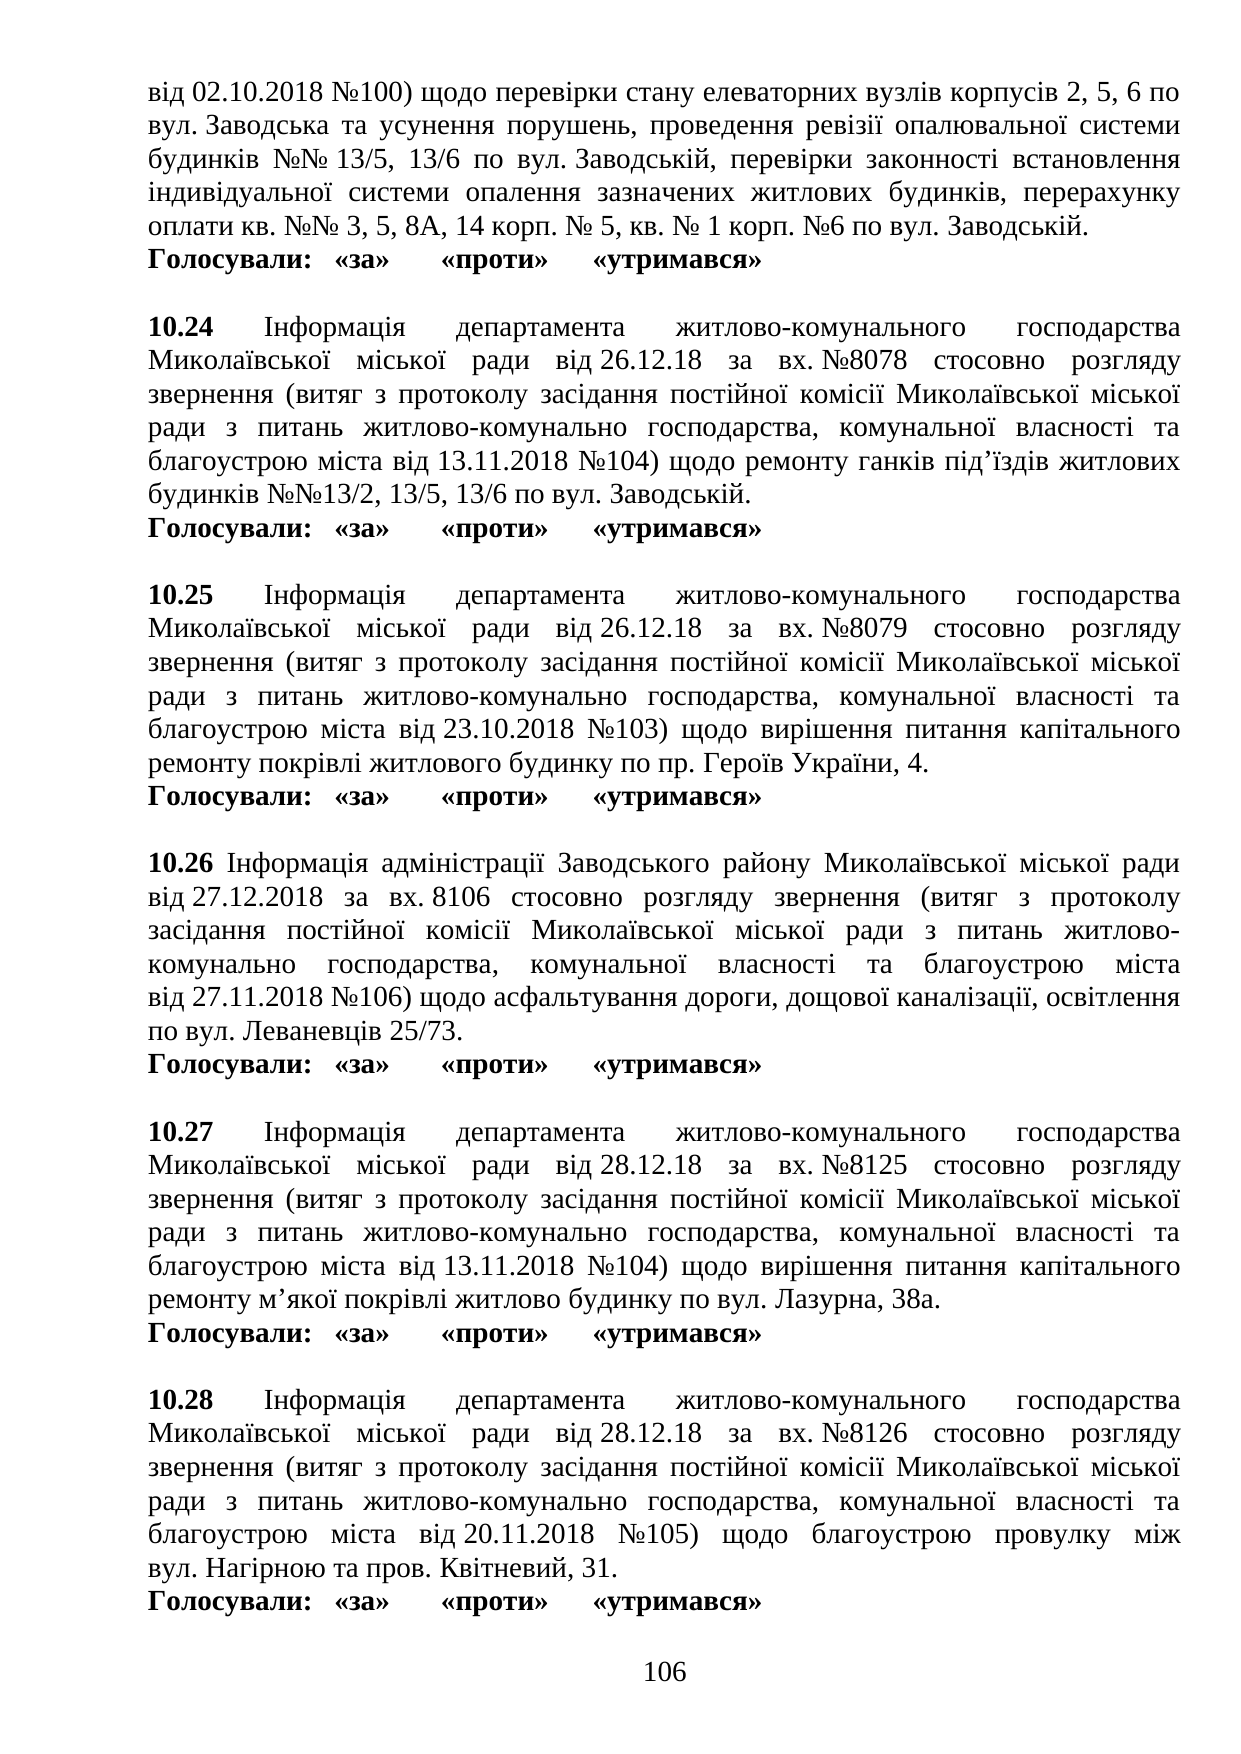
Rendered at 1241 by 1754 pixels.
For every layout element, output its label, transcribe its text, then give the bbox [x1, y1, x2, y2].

text Голосували: «за» «проти» «утримався» [148, 1583, 1181, 1617]
text 10.26 Інформація адміністрації Заводського району Миколаївської міської ради від 27.12.2018 за вх. 8106 стосовно розгляду звернення (витяг з протоколу засідання постійної комісії Миколаївської міської ради з питань житлово-комунально господарства, комунальної власності та благоустрою міста від 27.11.2018 №106) щодо асфальтування дороги, дощової каналізації, освітлення по вул. Леваневців 25/73. [148, 845, 1181, 1047]
text 10.25 Інформація департамента житлово-комунального господарства Миколаївської міської ради від 26.12.18 за вх. №8079 стосовно розгляду звернення (витяг з протоколу засідання постійної комісії Миколаївської міської ради з питань житлово-комунально господарства, комунальної власності та благоустрою міста від 23.10.2018 №103) щодо вирішення питання капітального ремонту покрівлі житлового будинку по пр. Героїв України, 4. [148, 577, 1181, 778]
text Голосували: «за» «проти» «утримався» [148, 242, 1181, 275]
text Голосували: «за» «проти» «утримався» [148, 778, 1181, 812]
text 10.27 Інформація департамента житлово-комунального господарства Миколаївської міської ради від 28.12.18 за вх. №8125 стосовно розгляду звернення (витяг з протоколу засідання постійної комісії Миколаївської міської ради з питань житлово-комунально господарства, комунальної власності та благоустрою міста від 13.11.2018 №104) щодо вирішення питання капітального ремонту м’якої покрівлі житлово будинку по вул. Лазурна, 38а. [148, 1114, 1181, 1315]
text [148, 74, 1181, 242]
text Голосували: «за» «проти» «утримався» [148, 1315, 1181, 1348]
text Голосували: «за» «проти» «утримався» [148, 1047, 1181, 1080]
text Голосували: «за» «проти» «утримався» [148, 510, 1181, 543]
text 10.24 Інформація департамента житлово-комунального господарства Миколаївської міської ради від 26.12.18 за вх. №8078 стосовно розгляду звернення (витяг з протоколу засідання постійної комісії Миколаївської міської ради з питань житлово-комунально господарства, комунальної власності та благоустрою міста від 13.11.2018 №104) щодо ремонту ганків під’їздів житлових будинків №№13/2, 13/5, 13/6 по вул. Заводській. [148, 309, 1181, 510]
text 10.28 Інформація департамента житлово-комунального господарства Миколаївської міської ради від 28.12.18 за вх. №8126 стосовно розгляду звернення (витяг з протоколу засідання постійної комісії Миколаївської міської ради з питань житлово-комунально господарства, комунальної власності та благоустрою міста від 20.11.2018 №105) щодо благоустрою провулку між вул. Нагірною та пров. Квітневий, 31. [148, 1382, 1181, 1583]
